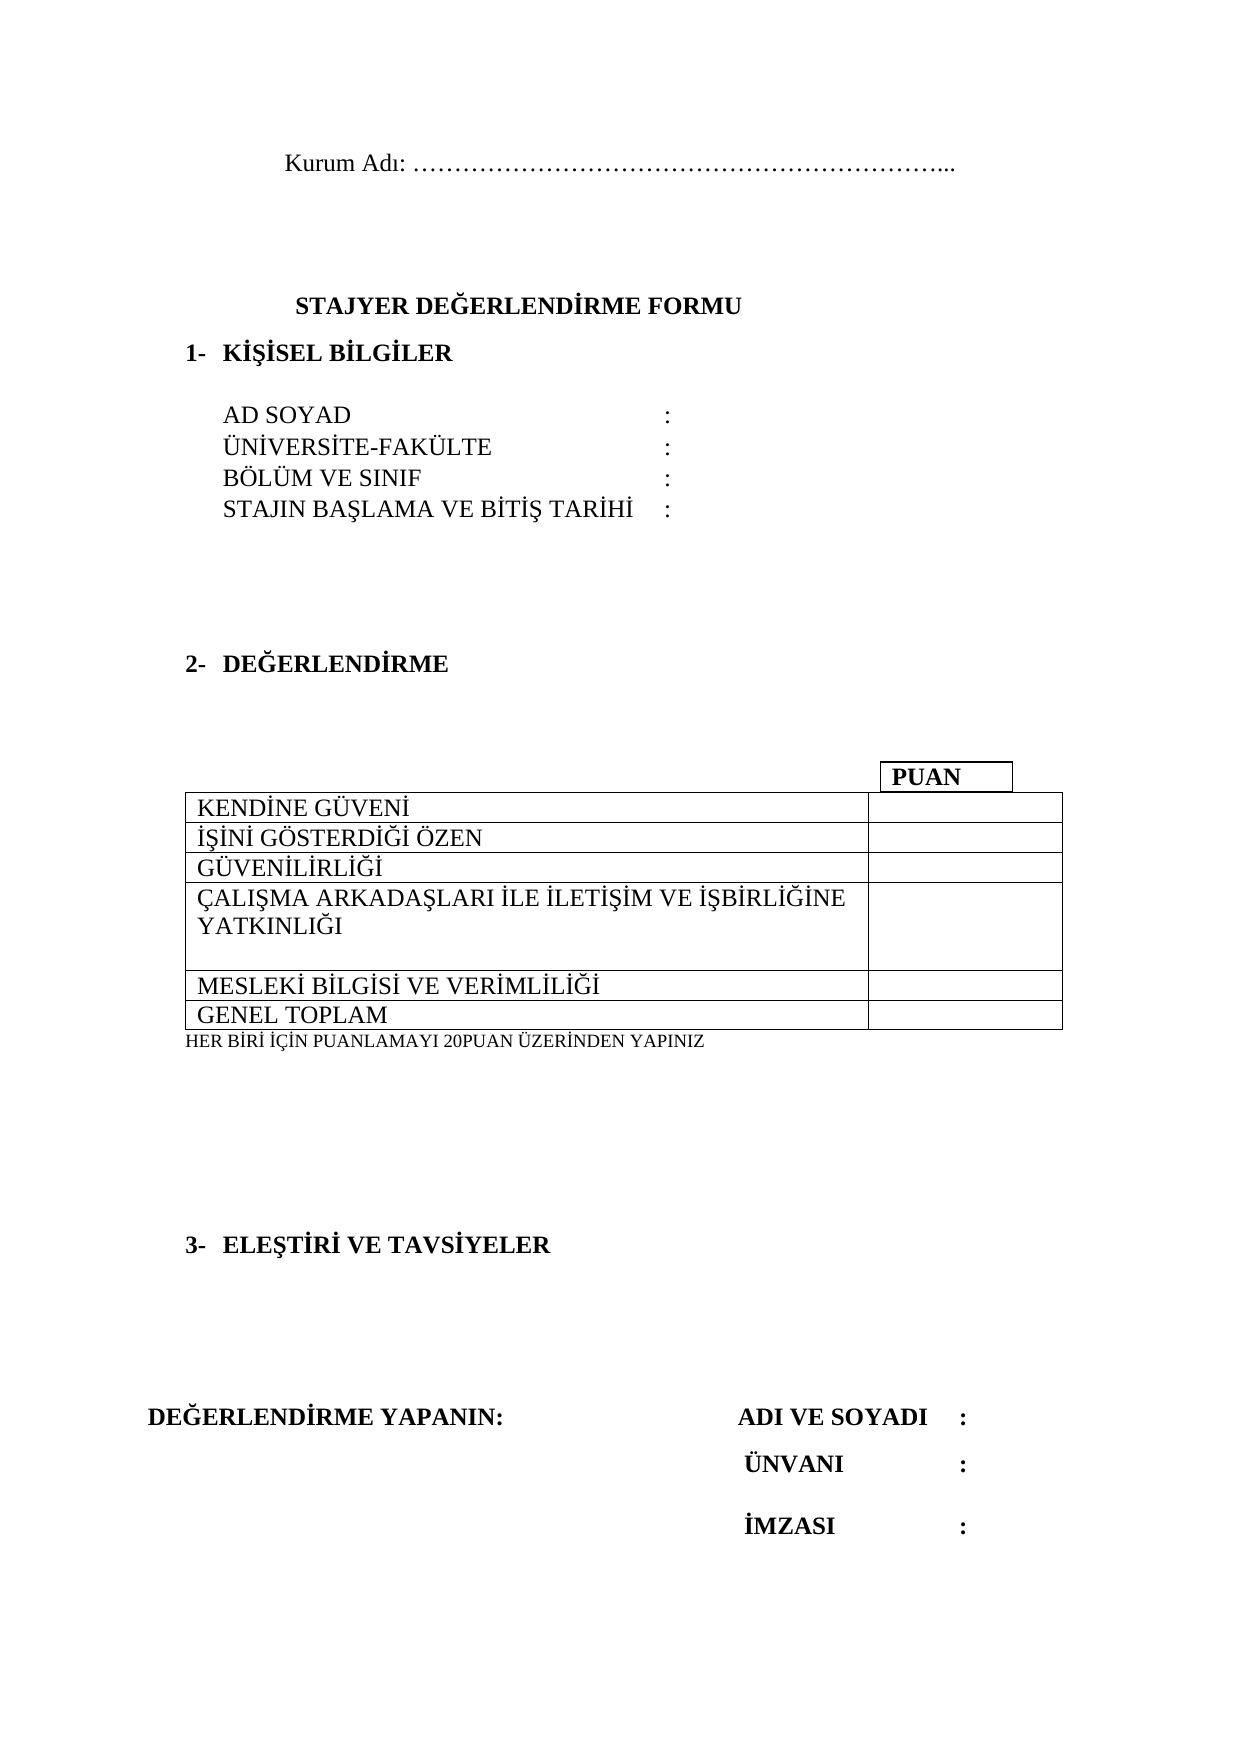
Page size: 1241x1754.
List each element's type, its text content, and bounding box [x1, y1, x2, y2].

table_cell MESLEKİ BİLGİSİ VE VERİMLİLİĞİ [186, 971, 868, 999]
text STAJYER DEĞERLENDİRME FORMU [221, 291, 1093, 319]
list İMZASI : [223, 1511, 1093, 1540]
list ÜNİVERSİTE-FAKÜLTE : [223, 432, 1093, 460]
text DEĞERLENDİRME YAPANIN: ADI VE SOYADI : [148, 1402, 1093, 1430]
text HER BİRİ İÇİN PUANLAMAYI 20PUAN ÜZERİNDEN YAPINIZ [185, 1030, 1093, 1052]
table_cell [869, 971, 1062, 999]
table_cell İŞİNİ GÖSTERDİĞİ ÖZEN [186, 823, 868, 852]
list DEĞERLENDİRME [185, 649, 1093, 678]
list AD SOYAD : [223, 401, 1093, 429]
table_header [869, 793, 1062, 822]
list BÖLÜM VE SINIF : [223, 463, 1093, 491]
list STAJIN BAŞLAMA VE BİTİŞ TARİHİ : [223, 494, 1093, 522]
table_cell [869, 853, 1062, 882]
table_cell [869, 883, 1062, 970]
table_header KENDİNE GÜVENİ [186, 793, 868, 822]
table_cell GÜVENİLİRLİĞİ [186, 853, 868, 882]
list ÜNVANI : [223, 1449, 1093, 1478]
list KİŞİSEL BİLGİLER [185, 338, 1093, 367]
table_cell GENEL TOPLAM [186, 1001, 868, 1029]
table_cell [869, 1001, 1062, 1029]
list ELEŞTİRİ VE TAVSİYELER [185, 1230, 1093, 1258]
table_header PUAN [881, 763, 1012, 791]
table_cell ÇALIŞMA ARKADAŞLARI İLE İLETİŞİM VE İŞBİRLİĞİNE YATKINLIĞI [186, 883, 868, 970]
table_cell [869, 823, 1062, 852]
text Kurum Adı: ………………………………………………………... [148, 148, 1093, 176]
